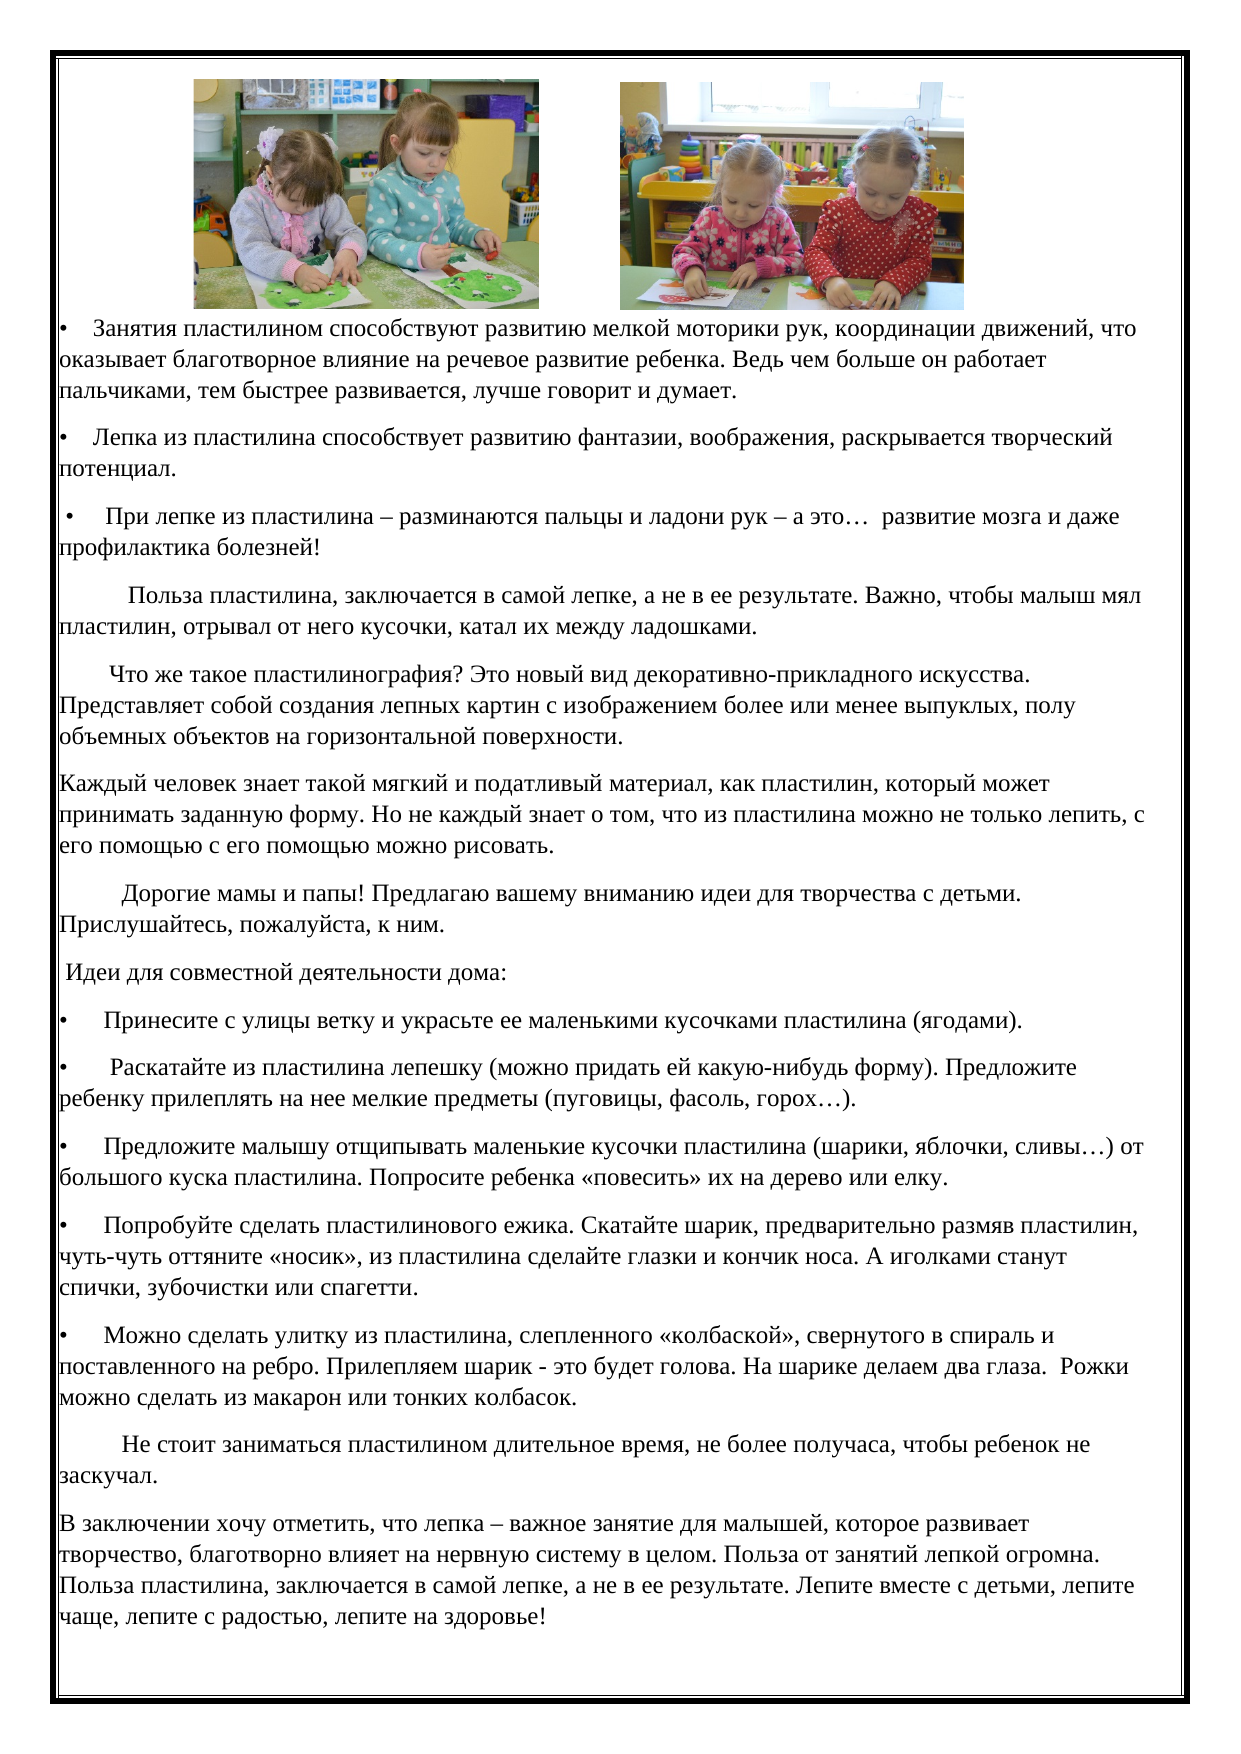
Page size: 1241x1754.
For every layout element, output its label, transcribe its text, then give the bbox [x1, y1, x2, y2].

text • Лепка из пластилина способствует развитию фантазии, воображения, раскрывается творческий потенциал. [59, 422, 1152, 482]
picture [620, 82, 964, 310]
text Что же такое пластилинография? Это новый вид декоративно-прикладного искусства. Представляет собой создания лепных картин с изображением более или менее выпуклых, полу объемных объектов на горизонтальной поверхности. [59, 659, 1152, 749]
text • Предложите малышу отщипывать маленькие кусочки пластилина (шарики, яблочки, сливы…) от большого куска пластилина. Попросите ребенка «повесить» их на дерево или елку. [59, 1131, 1152, 1191]
text Польза пластилина, заключается в самой лепке, а не в ее результате. Важно, чтобы малыш мял пластилин, отрывал от него кусочки, катал их между ладошками. [59, 580, 1152, 640]
text • Раскатайте из пластилина лепешку (можно придать ей какую-нибудь форму). Предложите ребенку прилеплять на нее мелкие предметы (пуговицы, фасоль, горох…). [59, 1052, 1152, 1112]
text • Можно сделать улитку из пластилина, слепленного «колбаской», свернутого в спираль и поставленного на ребро. Прилепляем шарик - это будет голова. На шарике делаем два глаза. Рожки можно сделать из макарон или тонких колбасок. [59, 1320, 1152, 1411]
text Дорогие мамы и папы! Предлагаю вашему вниманию идеи для творчества с детьми. Прислушайтесь, пожалуйста, к ним. [59, 878, 1152, 938]
text Не стоит заниматься пластилином длительное время, не более получаса, чтобы ребенок не заскучал. [59, 1429, 1152, 1489]
text • Принесите с улицы ветку и украсьте ее маленькими кусочками пластилина (ягодами). [59, 1005, 1152, 1033]
text • При лепке из пластилина – разминаются пальцы и ладони рук – а это… развитие мозга и даже профилактика болезней! [59, 501, 1152, 561]
text • Занятия пластилином способствуют развитию мелкой моторики рук, координации движений, что оказывает благотворное влияние на речевое развитие ребенка. Ведь чем больше он работает пальчиками, тем быстрее развивается, лучше говорит и думает. [59, 313, 1152, 403]
text В заключении хочу отметить, что лепка – важное занятие для малышей, которое развивает творчество, благотворно влияет на нервную систему в целом. Польза от занятий лепкой огромна. Польза пластилина, заключается в самой лепке, а не в ее результате. Лепите вместе с детьми, лепите чаще, лепите с радостью, лепите на здоровье! [59, 1508, 1152, 1630]
text Идеи для совместной деятельности дома: [59, 957, 1152, 986]
text • Попробуйте сделать пластилинового ежика. Скатайте шарик, предварительно размяв пластилин, чуть-чуть оттяните «носик», из пластилина сделайте глазки и кончик носа. А иголками станут спички, зубочистки или спагетти. [59, 1210, 1152, 1301]
text Каждый человек знает такой мягкий и податливый материал, как пластилин, который может принимать заданную форму. Но не каждый знает о том, что из пластилина можно не только лепить, с его помощью с его помощью можно рисовать. [59, 768, 1152, 859]
picture [193, 79, 539, 309]
